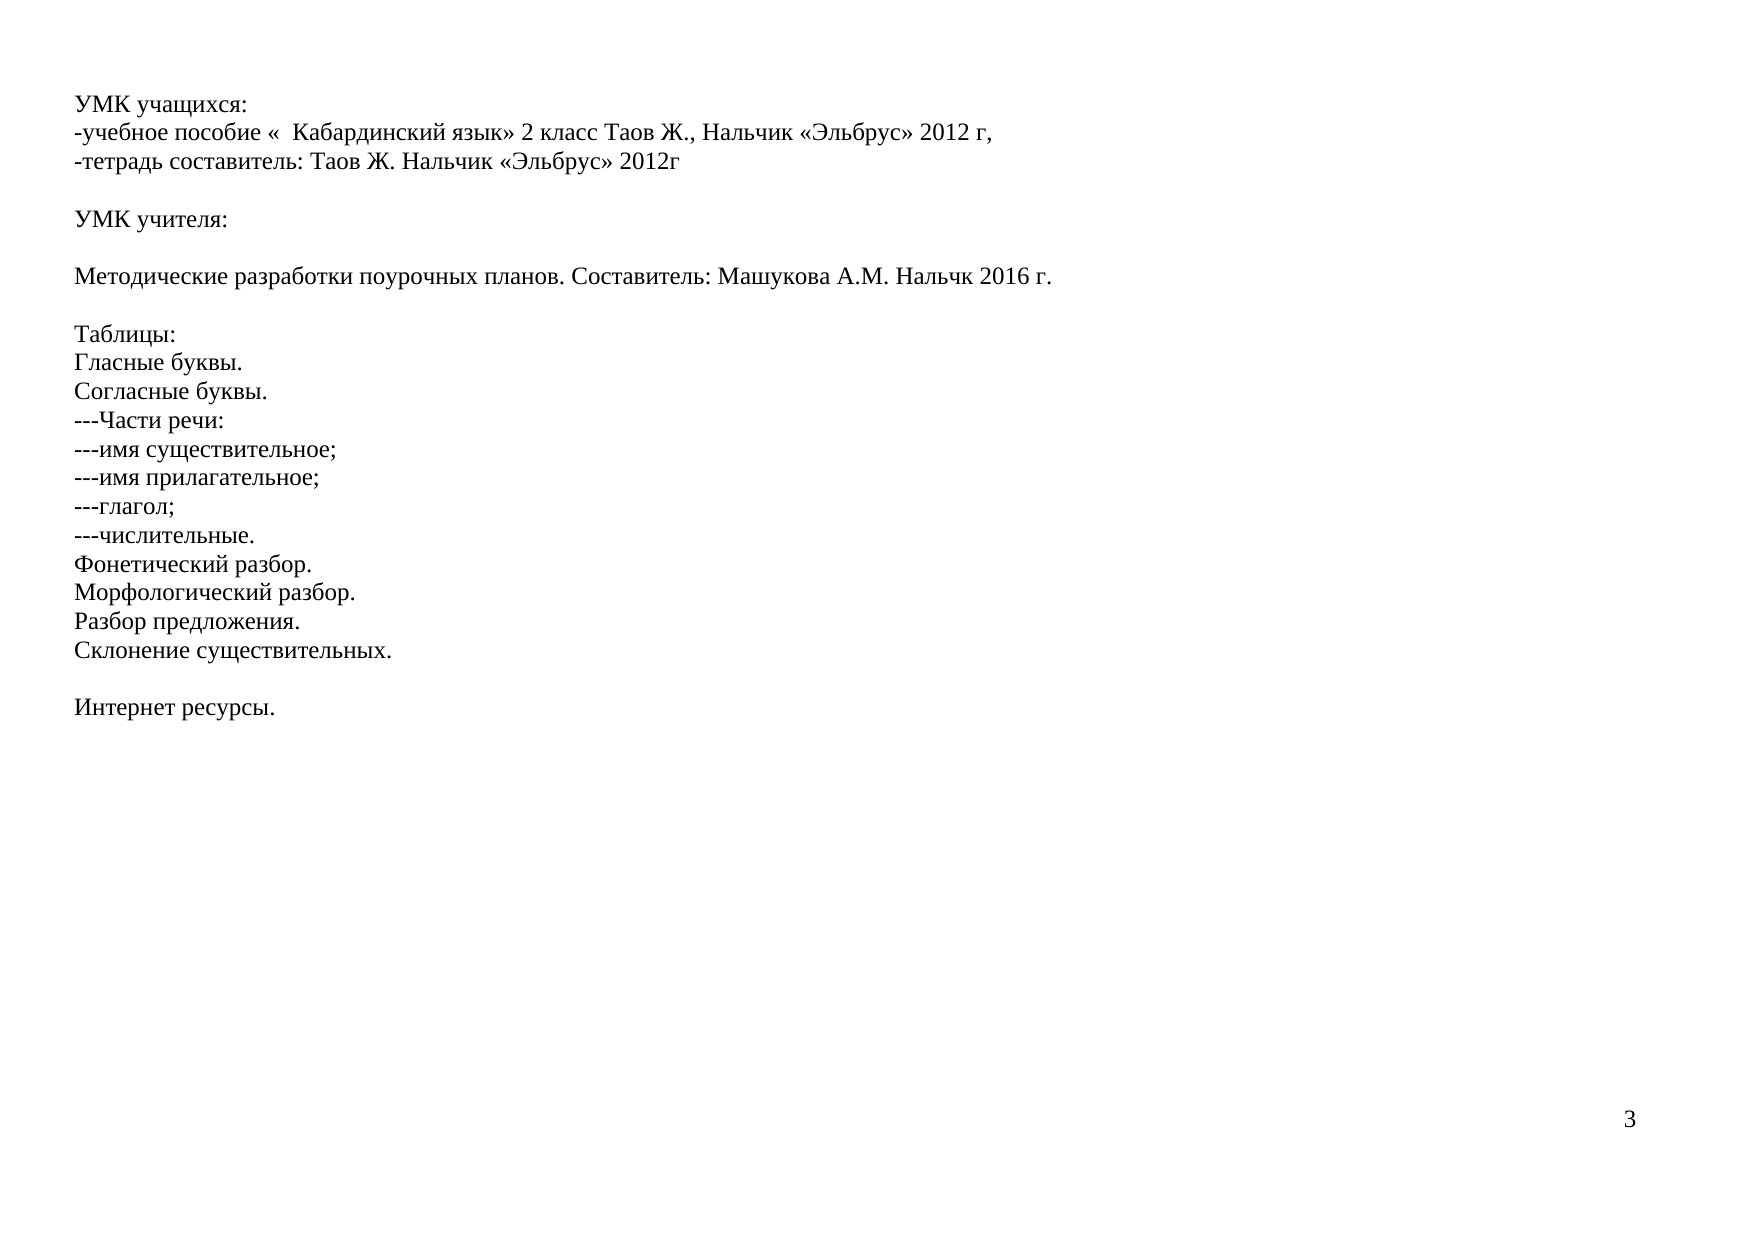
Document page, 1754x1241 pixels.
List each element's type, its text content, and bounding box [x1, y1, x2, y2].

text ---имя прилагательное; [74, 462, 1636, 491]
text Фонетический разбор. [74, 549, 1636, 577]
text ---числительные. [74, 520, 1636, 549]
text Морфологический разбор. [74, 577, 1636, 606]
text Склонение существительных. [74, 635, 1636, 664]
text Разбор предложения. [74, 606, 1636, 635]
text ---имя существительное; [74, 434, 1636, 462]
text ---глагол; [74, 491, 1636, 520]
text -тетрадь составитель: Таов Ж. Нальчик «Эльбрус» 2012г [74, 146, 1636, 175]
text УМК учителя: [74, 204, 1636, 232]
text -учебное пособие « Кабардинский язык» 2 класс Таов Ж., Нальчик «Эльбрус» 2012 г, [74, 117, 1636, 146]
text Согласные буквы. [74, 376, 1636, 405]
text Интернет ресурсы. [74, 692, 1636, 721]
text УМК учащихся: [74, 89, 1636, 117]
text Таблицы: [74, 319, 1636, 347]
text ---Части речи: [74, 405, 1636, 434]
text Гласные буквы. [74, 347, 1636, 376]
text Методические разработки поурочных планов. Составитель: Машукова А.М. Нальчк 2016 г. [74, 261, 1636, 290]
